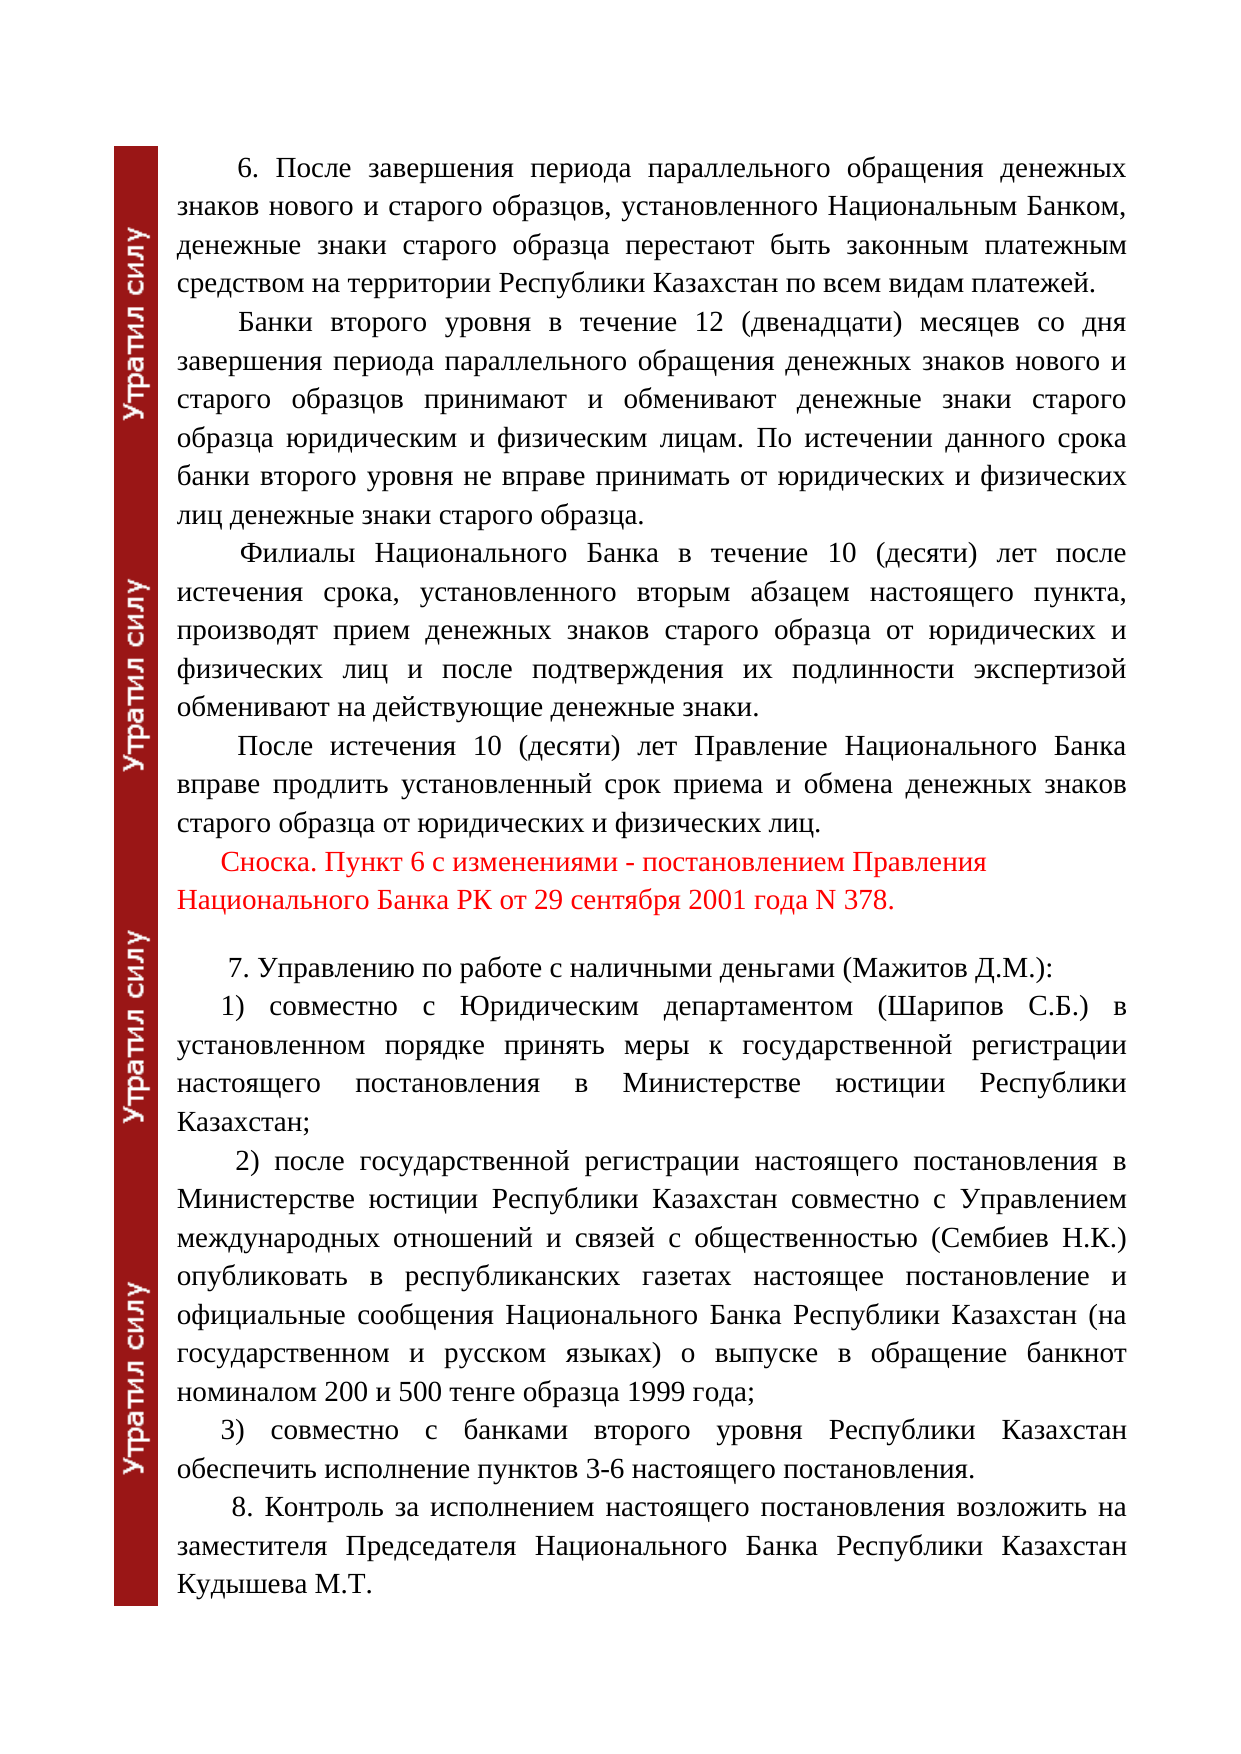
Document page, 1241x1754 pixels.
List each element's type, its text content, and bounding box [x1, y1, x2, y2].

text 2) после государственной регистрации настоящего постановления в Министерстве юстиции Республики Казахстан совместно с Управлением международных отношений и связей с общественностью (Сембиев Н.К.) опубликовать в республиканских газетах настоящее постановление и официальные сообщения Национального Банка Республики Казахстан (на государственном и русском языках) о выпуске в обращение банкнот номиналом 200 и 500 тенге образца 1999 года; [112, 1143, 1128, 1407]
text 8. Контроль за исполнением настоящего постановления возложить на заместителя Председателя Национального Банка Республики Казахстан Кудышева М.Т. [112, 1489, 1128, 1600]
picture [114, 946, 158, 950]
picture [114, 1484, 158, 1489]
picture [114, 146, 158, 150]
text Сноска. Пункт 6 с изменениями - постановлением Правления Национального Банка РК от 29 сентября 2001 года N 378. [112, 844, 1128, 946]
text После истечения 10 (десяти) лет Правление Национального Банка вправе продлить установленный срок приема и обмена денежных знаков старого образца от юридических и физических лиц. [112, 728, 1128, 839]
picture [114, 839, 158, 844]
text 6. После завершения периода параллельного обращения денежных знаков нового и старого образцов, установленного Национальным Банком, денежные знаки старого образца перестают быть законным платежным средством на территории Республики Казахстан по всем видам платежей. [112, 150, 1128, 299]
picture [114, 299, 158, 304]
text Банки второго уровня в течение 12 (двенадцати) месяцев со дня завершения периода параллельного обращения денежных знаков нового и старого образцов принимают и обменивают денежные знаки старого образца юридическим и физическим лицам. По истечении данного срока банки второго уровня не вправе принимать от юридических и физических лиц денежные знаки старого образца. [112, 304, 1128, 530]
text 1) совместно с Юридическим департаментом (Шарипов С.Б.) в установленном порядке принять меры к государственной регистрации настоящего постановления в Министерстве юстиции Республики Казахстан; [112, 988, 1128, 1138]
text Филиалы Национального Банка в течение 10 (десяти) лет после истечения срока, установленного вторым абзацем настоящего пункта, производят прием денежных знаков старого образца от юридических и физических лиц и после подтверждения их подлинности экспертизой обменивают на действующие денежные знаки. [112, 535, 1128, 723]
picture [114, 1600, 158, 1606]
picture [114, 723, 158, 728]
picture [114, 983, 158, 988]
picture [114, 1407, 158, 1412]
text 7. Управлению по работе с наличными деньгами (Мажитов Д.М.): [112, 950, 1128, 983]
text 3) совместно с банками второго уровня Республики Казахстан обеспечить исполнение пунктов 3-6 настоящего постановления. [112, 1412, 1128, 1484]
picture [114, 530, 158, 535]
picture [114, 1138, 158, 1143]
